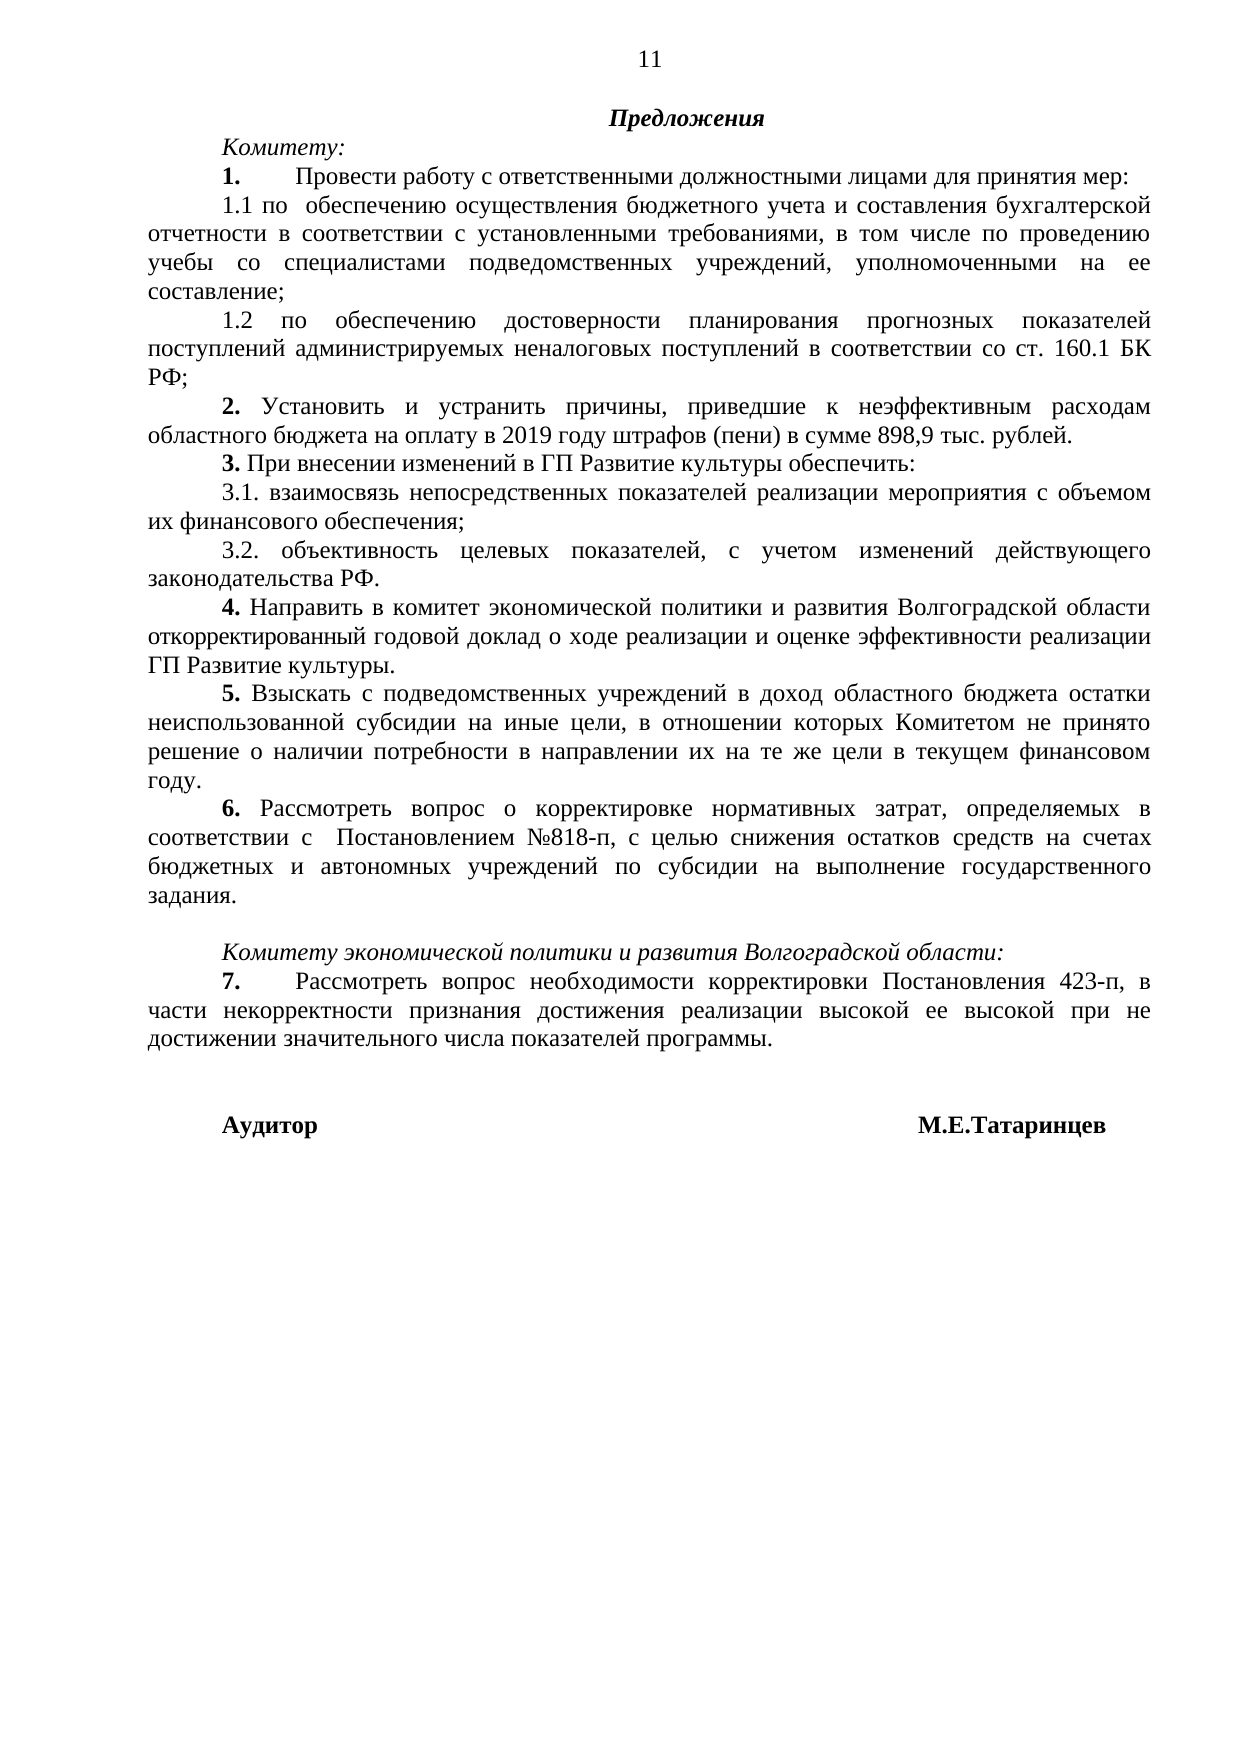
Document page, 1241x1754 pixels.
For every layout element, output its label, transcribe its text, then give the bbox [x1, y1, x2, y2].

text 3.1. взаимосвязь непосредственных показателей реализации мероприятия с объемом их финансового обеспечения; [148, 477, 1152, 535]
text Аудитор М.Е.Татаринцев [148, 1110, 1152, 1138]
list Рассмотреть вопрос необходимости корректировки Постановления 423-п, в части некорректности признания достижения реализации высокой ее высокой при не достижении значительного числа показателей программы. [148, 966, 1152, 1052]
list 1.1 по обеспечению осуществления бюджетного учета и составления бухгалтерской отчетности в соответствии с установленными требованиями, в том числе по проведению учебы со специалистами подведомственных учреждений, уполномоченными на ее составление; [148, 190, 1152, 305]
list Провести работу с ответственными должностными лицами для принятия мер: [148, 161, 1152, 190]
text Комитету экономической политики и развития Волгоградской области: [148, 937, 1152, 966]
list 2. Установить и устранить причины, приведшие к неэффективным расходам областного бюджета на оплату в 2019 году штрафов (пени) в сумме 898,9 тыс. рублей. [148, 391, 1152, 448]
text 5. Взыскать с подведомственных учреждений в доход областного бюджета остатки неиспользованной субсидии на иные цели, в отношении которых Комитетом не принято решение о наличии потребности в направлении их на те же цели в текущем финансовом году. [148, 678, 1152, 793]
list 1.2 по обеспечению достоверности планирования прогнозных показателей поступлений администрируемых неналоговых поступлений в соответствии со ст. 160.1 БК РФ; [148, 305, 1152, 391]
text 6. Рассмотреть вопрос о корректировке нормативных затрат, определяемых в соответствии с Постановлением №818-п, с целью снижения остатков средств на счетах бюджетных и автономных учреждений по субсидии на выполнение государственного задания. [148, 793, 1152, 908]
list Комитету: [148, 132, 1152, 161]
text 3.2. объективность целевых показателей, с учетом изменений действующего законодательства РФ. [148, 535, 1152, 592]
text 3. При внесении изменений в ГП Развитие культуры обеспечить: [148, 448, 1152, 477]
list Предложения [222, 103, 1152, 132]
text 4. Направить в комитет экономической политики и развития Волгоградской области откорректированный годовой доклад о ходе реализации и оценке эффективности реализации ГП Развитие культуры. [148, 592, 1152, 678]
